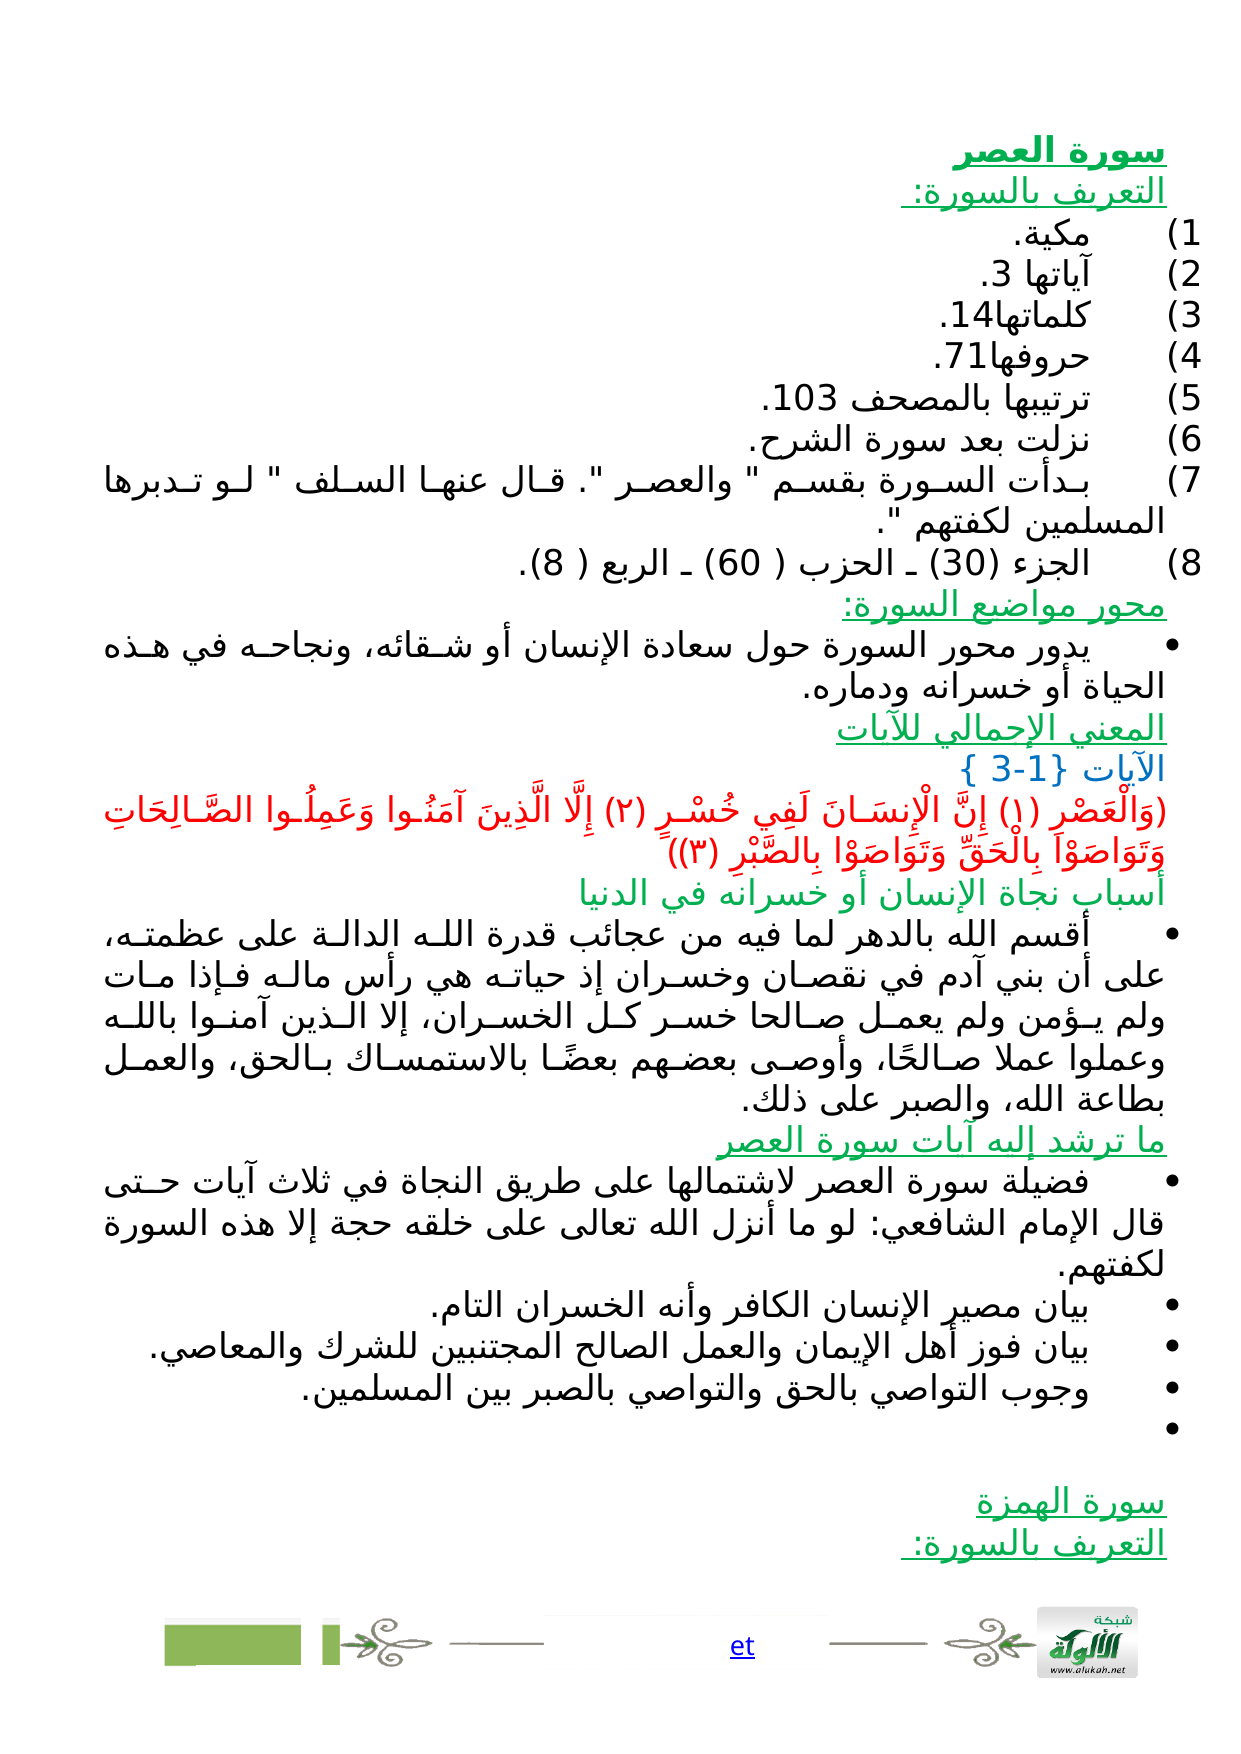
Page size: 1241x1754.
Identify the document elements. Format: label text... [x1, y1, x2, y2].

list يدور محور السورة حول سعادة الإنسان أو شقائه، ونجاحه في هذه الحياة أو خسرانه ودماره. [103, 625, 1167, 707]
text التعريف بالسورة: [103, 171, 1167, 212]
list آياتها 3. [103, 253, 1167, 295]
text سورة العصر [103, 130, 1167, 171]
text ما ترشد إليه آيات سورة العصر [103, 1120, 1167, 1161]
text الآيات {1-3 } [103, 748, 1167, 790]
text التعريف بالسورة: [103, 1522, 1167, 1563]
text سورة الهمزة [103, 1481, 1167, 1522]
list كلماتها14. [103, 295, 1167, 336]
text أسباب نجاة الإنسان أو خسرانه في الدنيا [103, 872, 1167, 913]
list حروفها71. [103, 336, 1167, 377]
list بدأت السورة بقسم " والعصر ". قال عنها السلف " لو تدبرها المسلمين لكفتهم ". [103, 460, 1167, 542]
list وجوب التواصي بالحق والتواصي بالصبر بين المسلمين. [103, 1367, 1167, 1408]
list أقسم الله بالدهر لما فيه من عجائب قدرة الله الدالة على عظمته، على أن بني آدم في نقصان وخسران إذ حياته هي رأس ماله فإذا مات ولم يؤمن ولم يعمل صالحا خسر كل الخسران، إلا الذين آمنوا بالله وعملوا عملا صالحًا، وأوصى بعضهم بعضًا بالاستمساك بالحق، والعمل بطاعة الله، والصبر على ذلك. [103, 913, 1167, 1120]
list بيان مصير الإنسان الكافر وأنه الخسران التام. [103, 1285, 1167, 1326]
text ﴿وَالْعَصْرِ ﴿١﴾ إِنَّ الْإِنسَانَ لَفِي خُسْرٍ ﴿٢﴾ إِلَّا الَّذِينَ آمَنُوا وَعَمِلُوا الصَّالِحَاتِ وَتَوَاصَوْا بِالْحَقِّ وَتَوَاصَوْا بِالصَّبْرِ ﴿٣﴾﴾ [103, 790, 1167, 872]
list نزلت بعد سورة الشرح. [103, 418, 1167, 460]
picture [163, 1603, 1139, 1685]
list بيان فوز أهل الإيمان والعمل الصالح المجتنبين للشرك والمعاصي. [103, 1326, 1167, 1367]
list المعني الإجمالي للآيات [103, 707, 1167, 748]
list مكية. [103, 212, 1167, 253]
text محور مواضيع السورة: [103, 583, 1167, 625]
list فضيلة سورة العصر لاشتمالها على طريق النجاة في ثلاث آيات حتى قال الإمام الشافعي: لو ما أنزل الله تعالى على خلقه حجة إلا هذه السورة لكفتهم. [103, 1161, 1167, 1285]
list ترتيبها بالمصحف 103. [103, 377, 1167, 418]
list الجزء (30) ـ الحزب ( 60) ـ الربع ( 8). [103, 542, 1167, 583]
